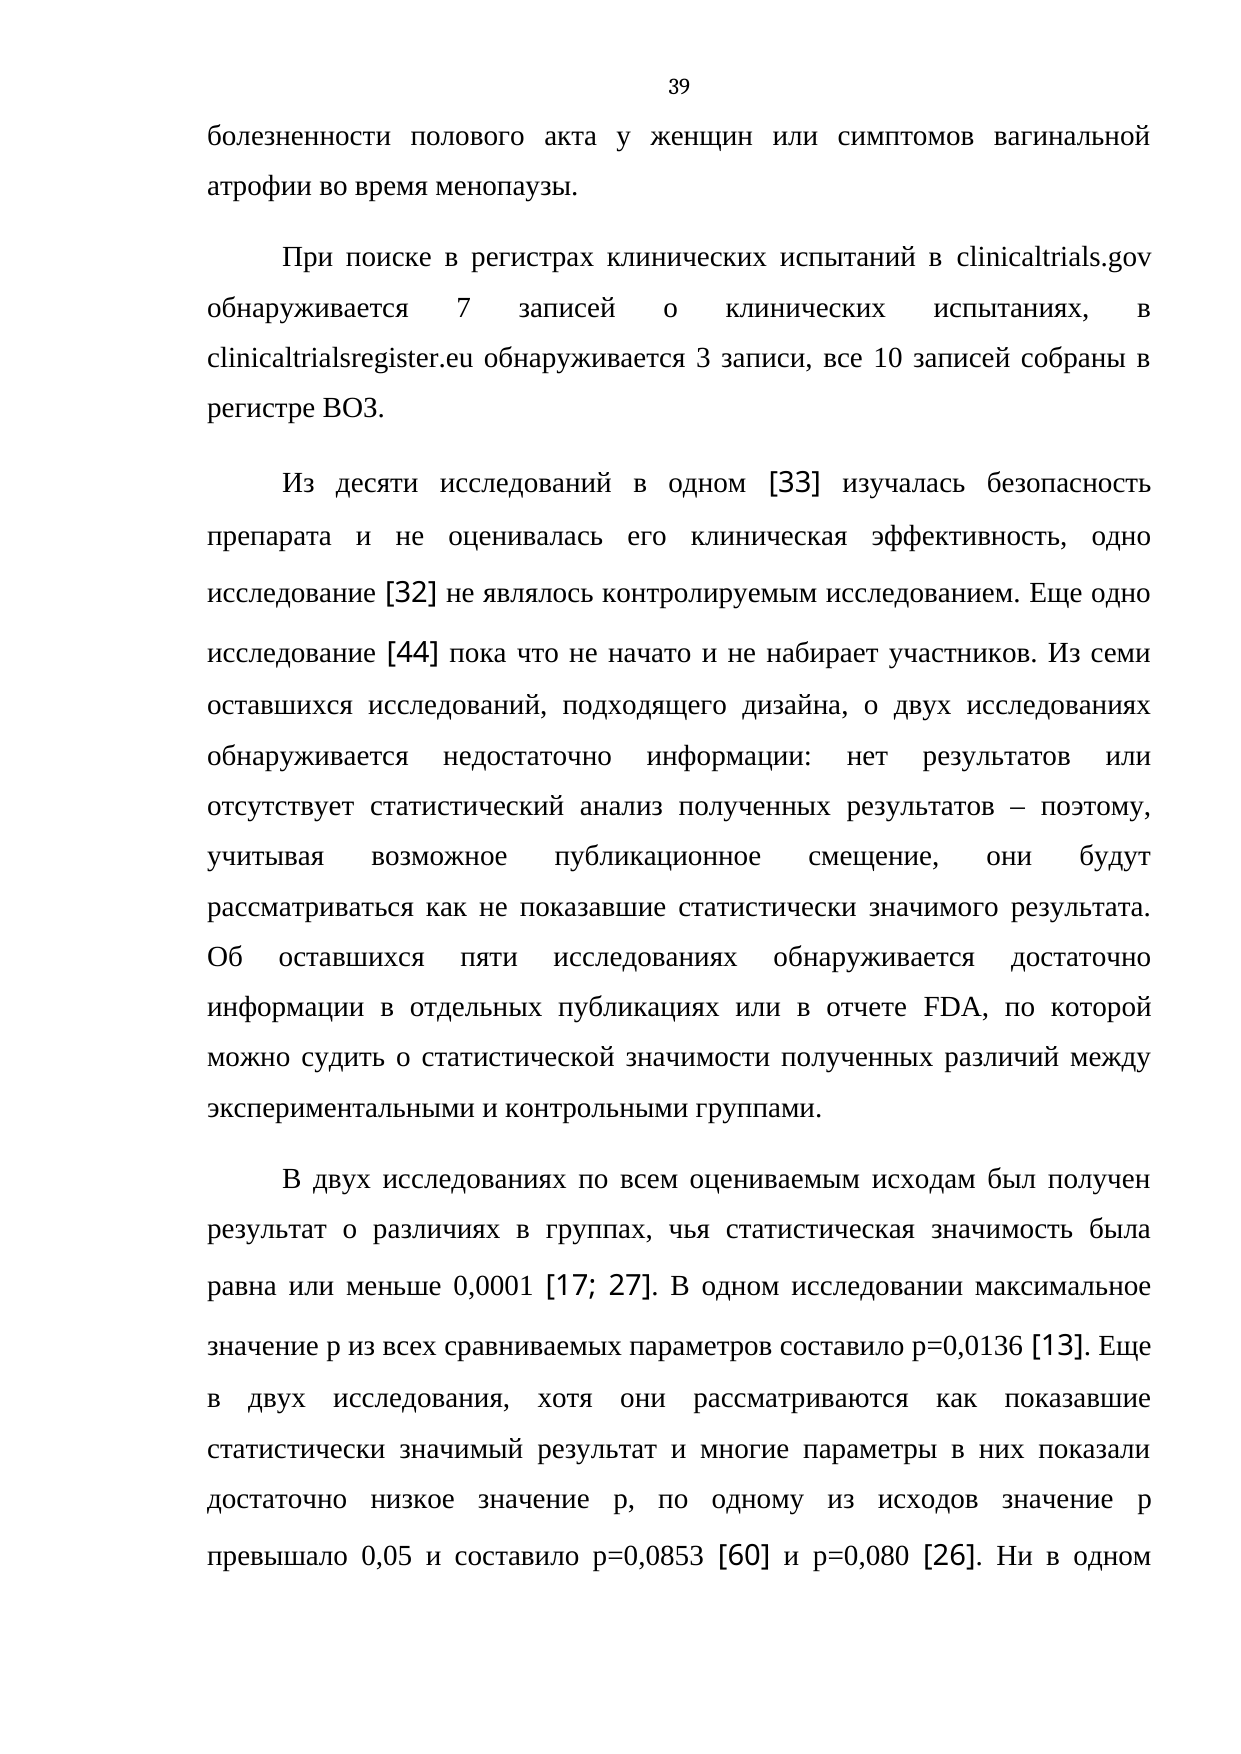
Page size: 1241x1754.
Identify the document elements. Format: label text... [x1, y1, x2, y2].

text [207, 1161, 1152, 1574]
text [207, 118, 1152, 202]
text Из десяти исследований в одном [33] изучалась безопасность препарата и не оценивалась его клиническая эффективность, одно исследование [32] не являлось контролируемым исследованием. Еще одно исследование [44] пока что не начато и не набирает участников. Из семи оставшихся исследований, подходящего дизайна, о двух исследованиях обнаруживается недостаточно информации: нет результатов или отсутствует статистический анализ полученных результатов – поэтому, учитывая возможное публикационное смещение, они будут рассматриваться как не показавшие статистически значимого результата. Об оставшихся пяти исследованиях обнаруживается достаточно информации в отдельных публикациях или в отчете FDA, по которой можно судить о статистической значимости полученных различий между экспериментальными и контрольными группами. [207, 462, 1152, 1123]
text При поиске в регистрах клинических испытаний в clinicaltrials.gov обнаруживается 7 записей о клинических испытаниях, в clinicaltrialsregister.eu обнаруживается 3 записи, все 10 записей собраны в регистре ВОЗ. [207, 239, 1152, 424]
